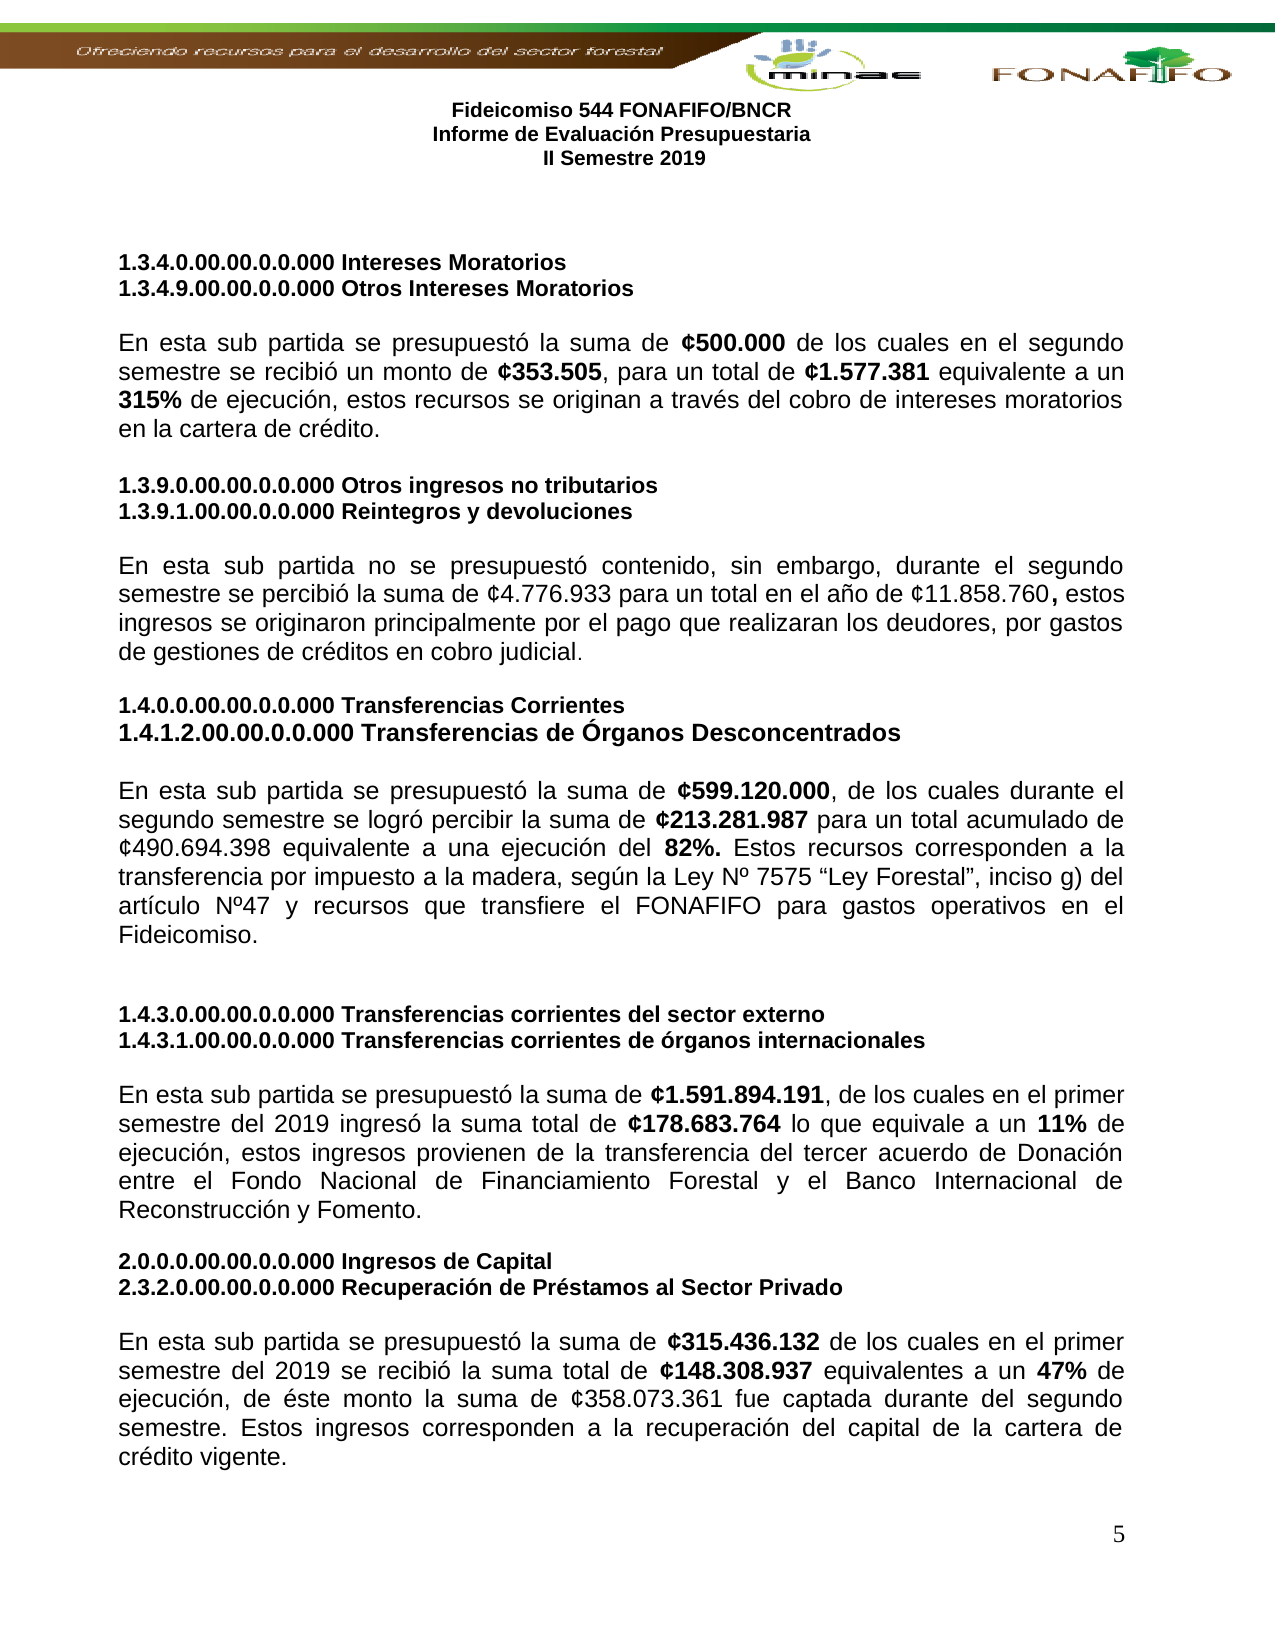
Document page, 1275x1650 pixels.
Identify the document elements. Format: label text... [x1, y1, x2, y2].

text 1.4.3.0.00.00.0.0.000 Transferencias corrientes del sector externo [118, 1001, 1125, 1027]
text En esta sub partida no se presupuestó contenido, sin embargo, durante el segundo semestre se percibió la suma de ¢4.776.933 para un total en el año de ¢11.858.760, estos ingresos se originaron principalmente por el pago que realizaran los deudores, por gastos de gestiones de créditos en cobro judicial. [118, 551, 1125, 666]
text 1.4.1.2.00.00.0.0.000 Transferencias de Órganos Desconcentrados [118, 718, 1125, 747]
text 1.3.4.0.00.00.0.0.000 Intereses Moratorios [118, 249, 1063, 275]
text 1.3.9.1.00.00.0.0.000 Reintegros y devoluciones [118, 498, 1063, 524]
text En esta sub partida se presupuestó la suma de ¢1.591.894.191, de los cuales en el primer semestre del 2019 ingresó la suma total de ¢178.683.764 lo que equivale a un 11% de ejecución, estos ingresos provienen de la transferencia del tercer acuerdo de Donación entre el Fondo Nacional de Financiamiento Forestal y el Banco Internacional de Reconstrucción y Fomento. [118, 1080, 1125, 1224]
text En esta sub partida se presupuestó la suma de ¢315.436.132 de los cuales en el primer semestre del 2019 se recibió la suma total de ¢148.308.937 equivalentes a un 47% de ejecución, de éste monto la suma de ¢358.073.361 fue captada durante del segundo semestre. Estos ingresos corresponden a la recuperación del capital de la cartera de crédito vigente. [118, 1327, 1125, 1471]
text En esta sub partida se presupuestó la suma de ¢500.000 de los cuales en el segundo semestre se recibió un monto de ¢353.505, para un total de ¢1.577.381 equivalente a un 315% de ejecución, estos recursos se originan a través del cobro de intereses moratorios en la cartera de crédito. [118, 328, 1125, 443]
text 2.0.0.0.00.00.0.0.000 Ingresos de Capital [118, 1248, 1063, 1274]
text 2.3.2.0.00.00.0.0.000 Recuperación de Préstamos al Sector Privado [118, 1274, 1063, 1301]
picture [0, 23, 1275, 93]
text 1.4.0.0.00.00.0.0.000 Transferencias Corrientes [118, 692, 1063, 718]
text 1.4.3.1.00.00.0.0.000 Transferencias corrientes de órganos internacionales [118, 1027, 1125, 1054]
text En esta sub partida se presupuestó la suma de ¢599.120.000, de los cuales durante el segundo semestre se logró percibir la suma de ¢213.281.987 para un total acumulado de ¢490.694.398 equivalente a una ejecución del 82%. Estos recursos corresponden a la transferencia por impuesto a la madera, según la Ley Nº 7575 “Ley Forestal”, inciso g) del artículo Nº47 y recursos que transfiere el FONAFIFO para gastos operativos en el Fideicomiso. [118, 776, 1125, 948]
text 1.3.9.0.00.00.0.0.000 Otros ingresos no tributarios [118, 472, 1063, 498]
text 1.3.4.9.00.00.0.0.000 Otros Intereses Moratorios [118, 275, 1063, 301]
